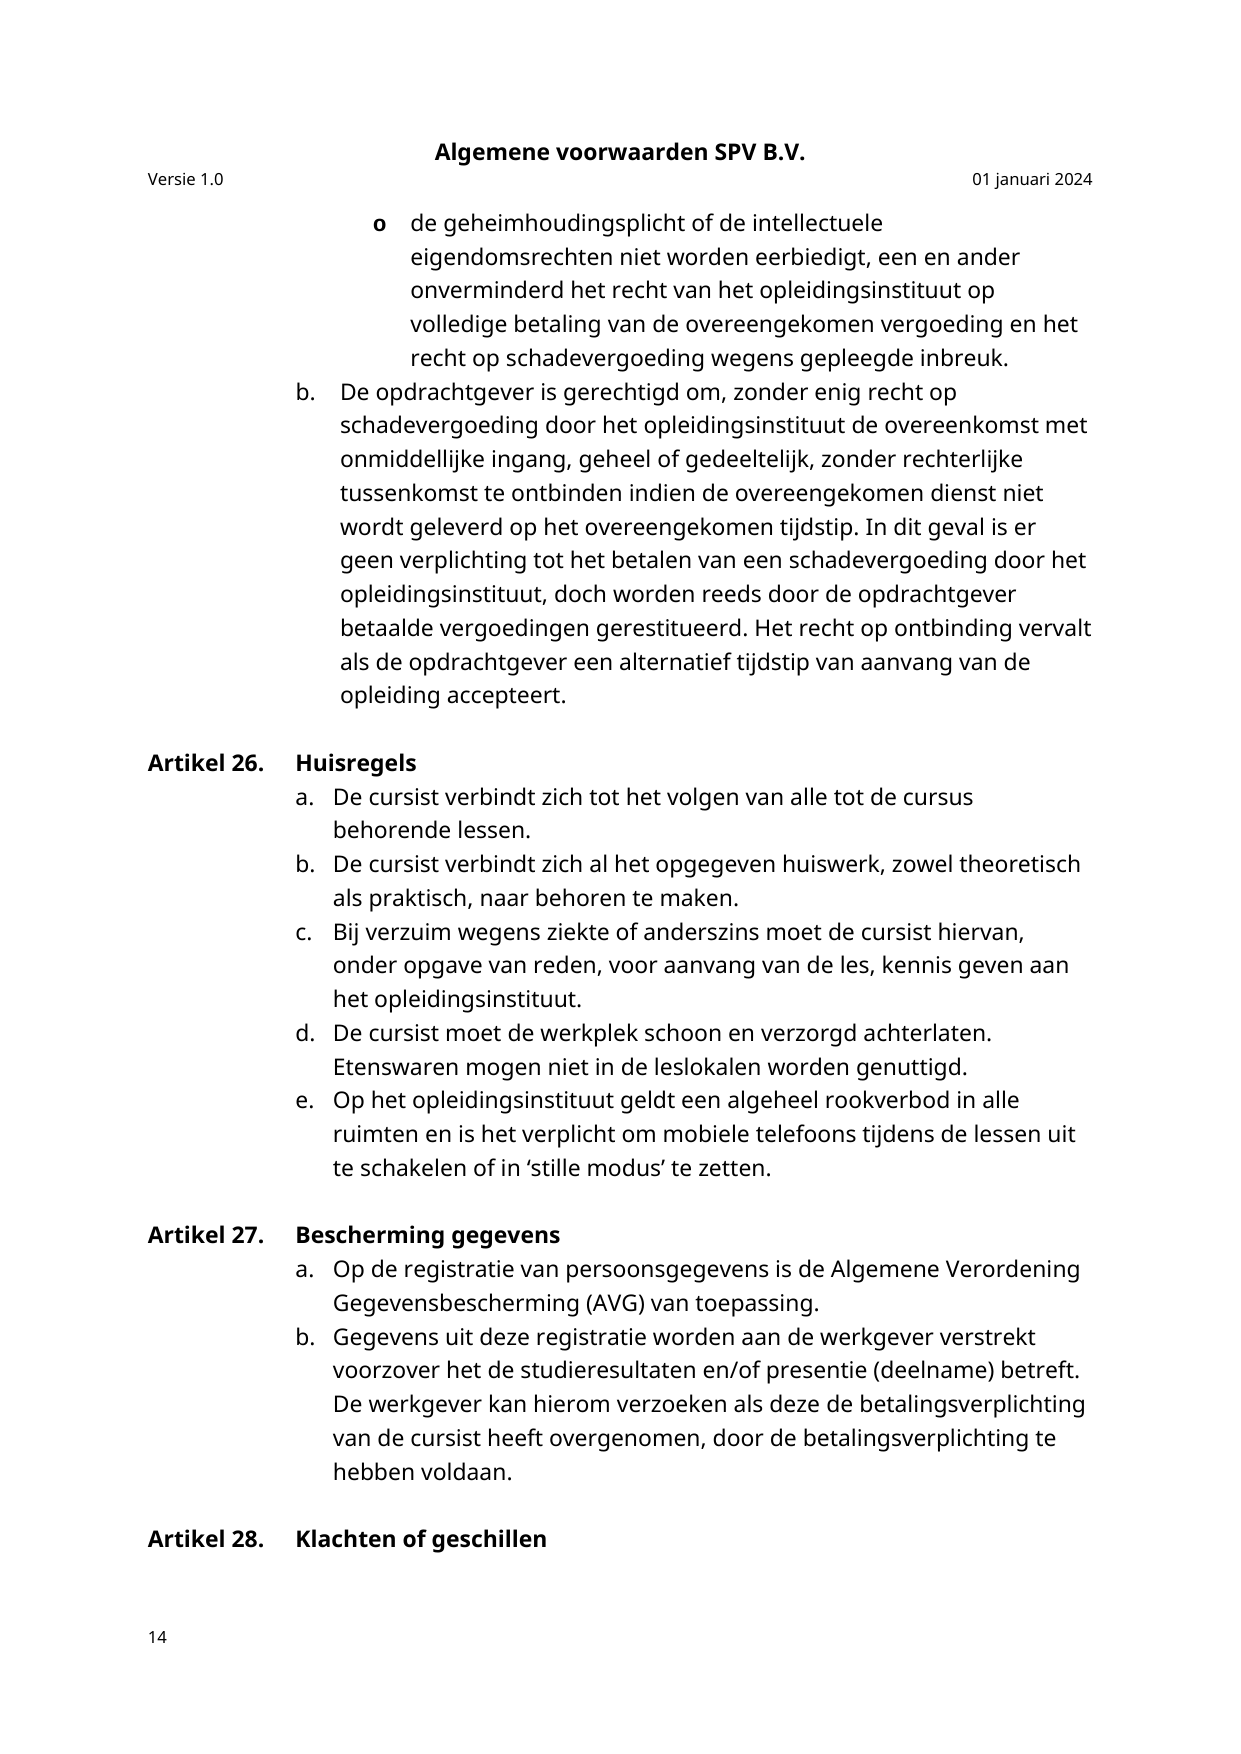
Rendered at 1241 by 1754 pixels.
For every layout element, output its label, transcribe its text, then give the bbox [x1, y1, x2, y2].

list Op het opleidingsinstituut geldt een algeheel rookverbod in alle ruimten en is het verplicht om mobiele telefoons tijdens de lessen uit te schakelen of in ‘stille modus’ te zetten. [295, 1084, 1092, 1183]
list Klachten of geschillen [148, 1523, 1092, 1554]
list Op de registratie van persoonsgegevens is de Algemene Verordening Gegevensbescherming (AVG) van toepassing. [295, 1253, 1092, 1318]
list De opdrachtgever is gerechtigd om, zonder enig recht op schadevergoeding door het opleidingsinstituut de overeenkomst met onmiddellijke ingang, geheel of gedeeltelijk, zonder rechterlijke tussenkomst te ontbinden indien de overeengekomen dienst niet wordt geleverd op het overeengekomen tijdstip. In dit geval is er geen verplichting tot het betalen van een schadevergoeding door het opleidingsinstituut, doch worden reeds door de opdrachtgever betaalde vergoedingen gerestitueerd. Het recht op ontbinding vervalt als de opdrachtgever een alternatief tijdstip van aanvang van de opleiding accepteert. [295, 376, 1092, 711]
list Huisregels [148, 747, 1092, 778]
list De cursist moet de werkplek schoon en verzorgd achterlaten. Etenswaren mogen niet in de leslokalen worden genuttigd. [295, 1017, 1092, 1082]
list Bij verzuim wegens ziekte of anderszins moet de cursist hiervan, onder opgave van reden, voor aanvang van de les, kennis geven aan het opleidingsinstituut. [295, 916, 1092, 1014]
list de geheimhoudingsplicht of de intellectuele eigendomsrechten niet worden eerbiedigt, een en ander onverminderd het recht van het opleidingsinstituut op volledige betaling van de overeengekomen vergoeding en het recht op schadevergoeding wegens gepleegde inbreuk. [373, 207, 1092, 373]
list De cursist verbindt zich al het opgegeven huiswerk, zowel theoretisch als praktisch, naar behoren te maken. [295, 848, 1092, 913]
list Bescherming gegevens [148, 1219, 1092, 1251]
list Gegevens uit deze registratie worden aan de werkgever verstrekt voorzover het de studieresultaten en/of presentie (deelname) betreft. De werkgever kan hierom verzoeken als deze de betalingsverplichting van de cursist heeft overgenomen, door de betalingsverplichting te hebben voldaan. [295, 1321, 1092, 1487]
list De cursist verbindt zich tot het volgen van alle tot de cursus behorende lessen. [295, 781, 1092, 846]
